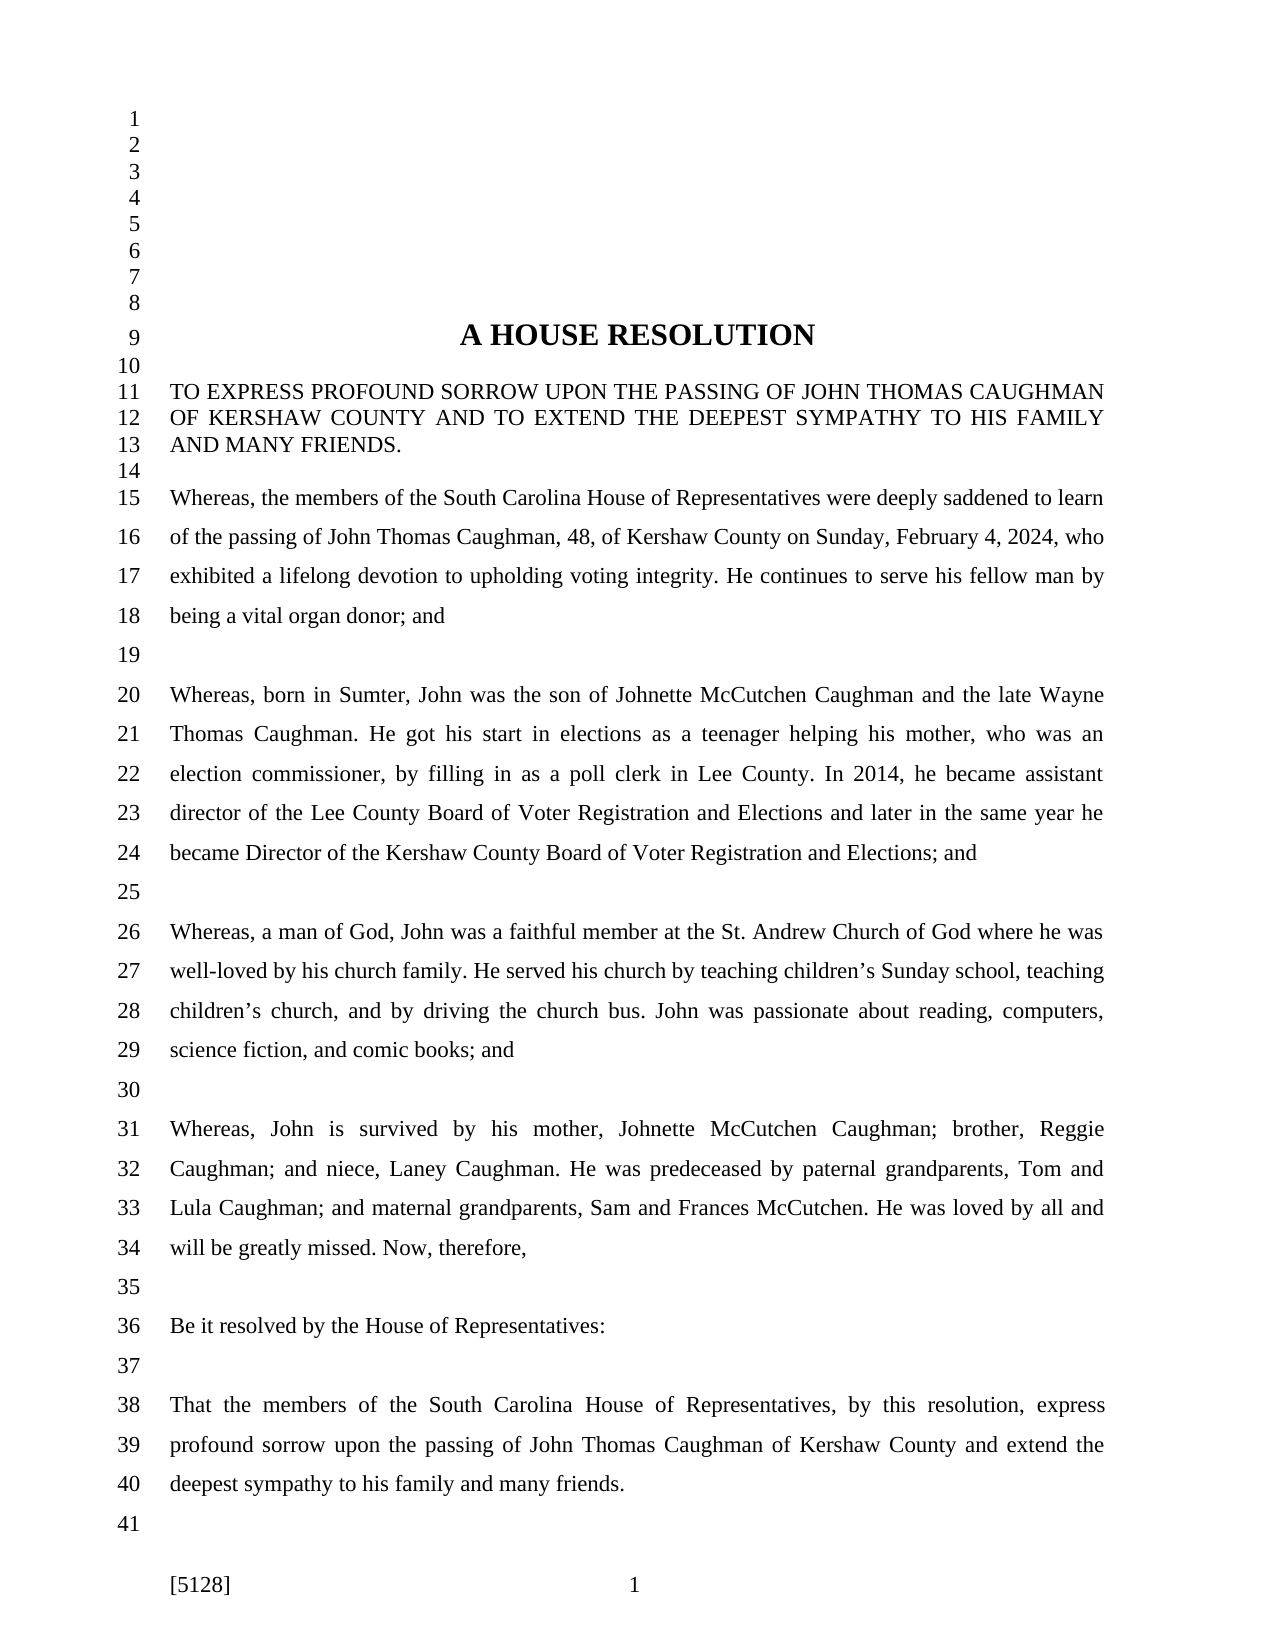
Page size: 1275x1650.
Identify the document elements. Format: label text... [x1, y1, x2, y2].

text Whereas, the members of the South Carolina House of Representatives were deeply saddened to learn of the passing of John Thomas Caughman, 48, of Kershaw County on Sunday, February 4, 2024, who exhibited a lifelong devotion to upholding voting integrity. He continues to serve his fellow man by being a vital organ donor; and [169, 483, 1106, 628]
text Whereas, a man of God, John was a faithful member at the St. Andrew Church of God where he was well-loved by his church family. He served his church by teaching children’s Sunday school, teaching children’s church, and by driving the church bus. John was passionate about reading, computers, science fiction, and comic books; and [169, 918, 1106, 1063]
text Be it resolved by the : [169, 1313, 1106, 1339]
text Whereas, born in Sumter, John was the son of Johnette McCutchen Caughman and the late Wayne Thomas Caughman. He got his start in elections as a teenager helping his mother, who was an election commissioner, by filling in as a poll clerk in Lee County. In 2014, he became assistant director of the Lee County Board of Voter Registration and Elections and later in the same year he became Director of the Kershaw County Board of Voter Registration and Elections; and [169, 681, 1106, 865]
text That the members of the South Carolina , by this resolution, express profound sorrow upon the passing of John Thomas Caughman of Kershaw County and extend the deepest sympathy to his family and many friends. [169, 1392, 1106, 1497]
text Whereas, John is survived by his mother, Johnette McCutchen Caughman; brother, Reggie Caughman; and niece, Laney Caughman. He was predeceased by paternal grandparents, Tom and Lula Caughman; and maternal grandparents, Sam and Frances McCutchen. He was loved by all and will be greatly missed. Now, therefore, [169, 1115, 1106, 1260]
text A RESOLUTION [169, 316, 1106, 352]
